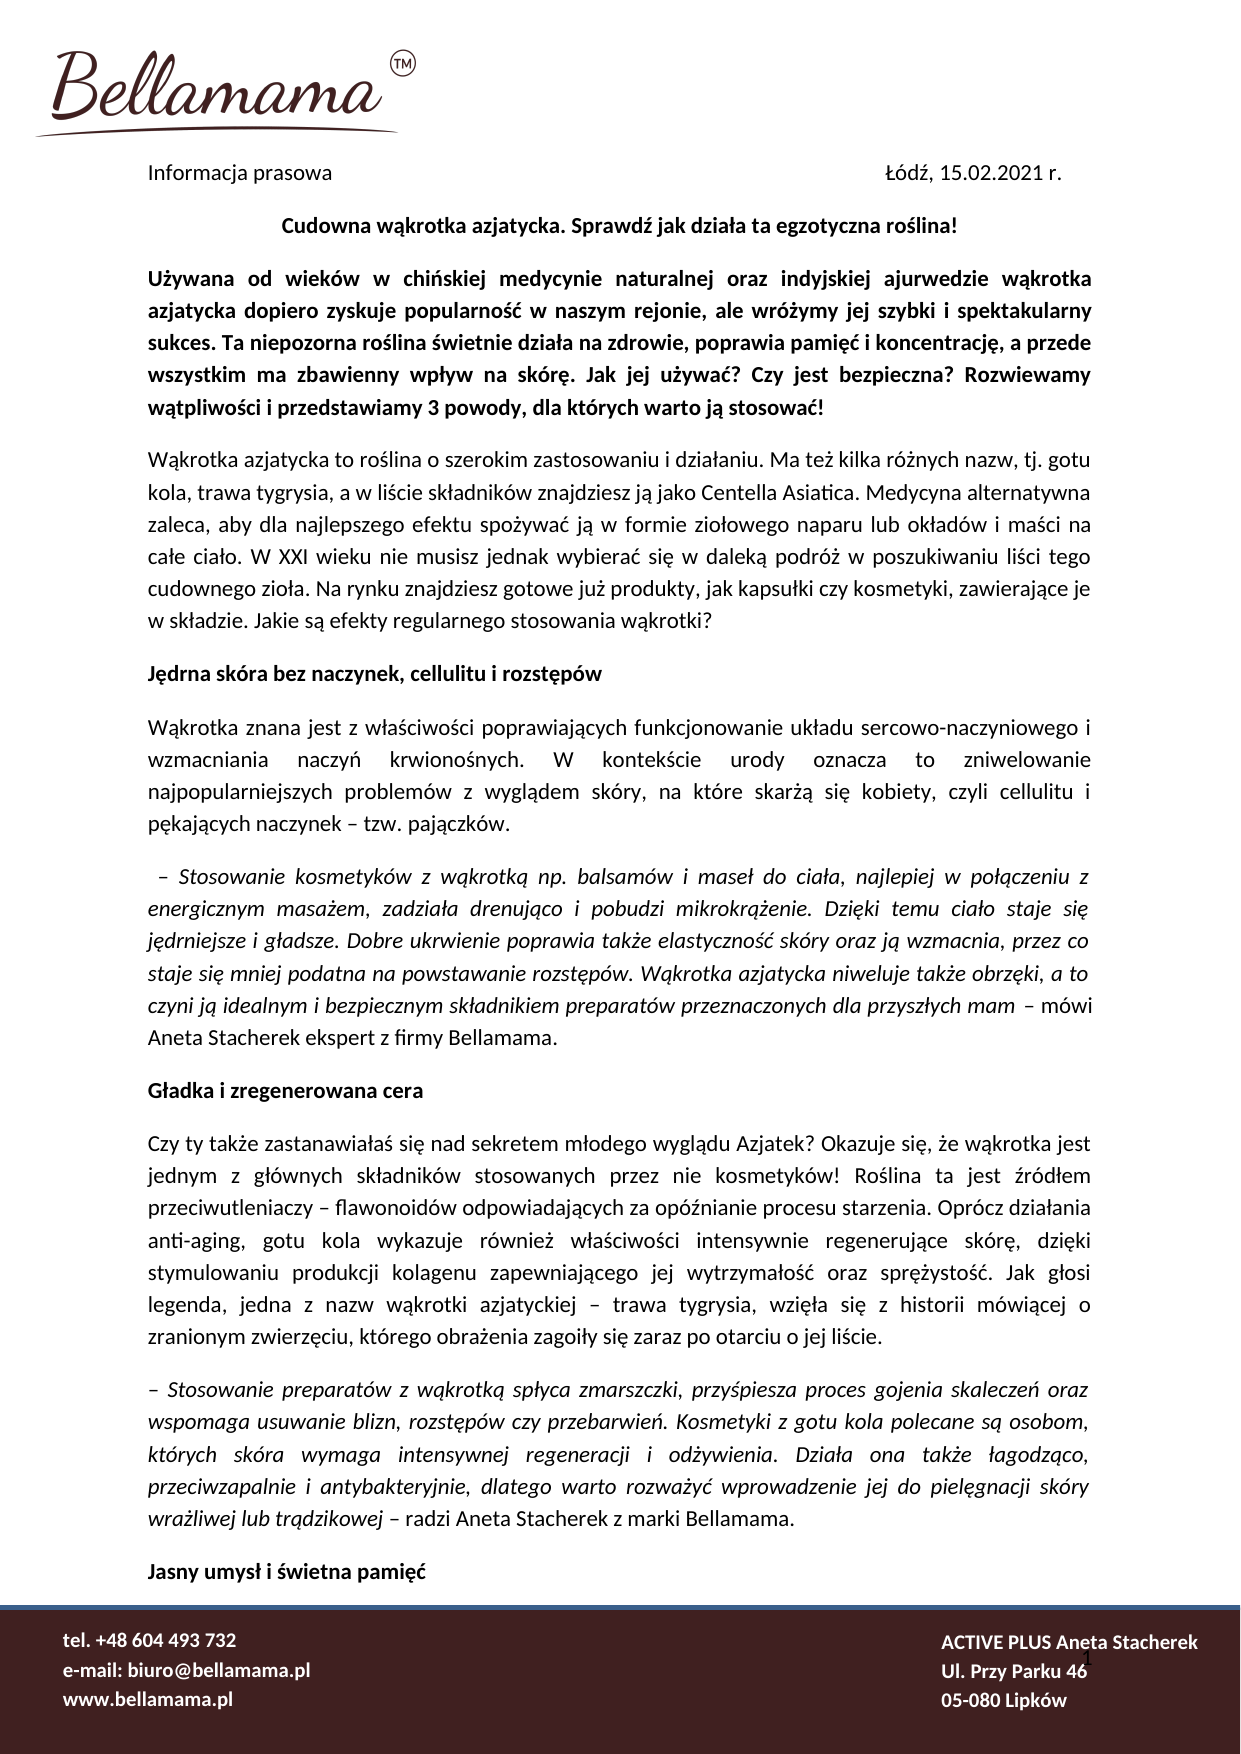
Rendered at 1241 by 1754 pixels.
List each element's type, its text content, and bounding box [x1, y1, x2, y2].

text Wąkrotka znana jest z właściwości poprawiających funkcjonowanie układu sercowo-naczyniowego i wzmacniania naczyń krwionośnych. W kontekście urody oznacza to zniwelowanie najpopularniejszych problemów z wyglądem skóry, na które skarżą się kobiety, czyli cellulitu i pękających naczynek – tzw. pajączków. [148, 713, 1093, 837]
text – Stosowanie preparatów z wąkrotką spłyca zmarszczki, przyśpiesza proces gojenia skaleczeń oraz wspomaga usuwanie blizn, rozstępów czy przebarwień. Kosmetyki z gotu kola polecane są osobom, których skóra wymaga intensywnej regeneracji i odżywienia. Działa ona także łagodząco, przeciwzapalnie i antybakteryjnie, dlatego warto rozważyć wprowadzenie jej do pielęgnacji skóry wrażliwej lub trądzikowej – radzi Aneta Stacherek z marki Bellamama. [148, 1375, 1093, 1532]
text – Stosowanie kosmetyków z wąkrotką np. balsamów i maseł do ciała, najlepiej w połączeniu z energicznym masażem, zadziała drenująco i pobudzi mikrokrążenie. Dzięki temu ciało staje się jędrniejsze i gładsze. Dobre ukrwienie poprawia także elastyczność skóry oraz ją wzmacnia, przez co staje się mniej podatna na powstawanie rozstępów. Wąkrotka azjatycka niweluje także obrzęki, a to czyni ją idealnym i bezpiecznym składnikiem preparatów przeznaczonych dla przyszłych mam – mówi Aneta Stacherek ekspert z firmy Bellamama. [148, 862, 1093, 1051]
text Cudowna wąkrotka azjatycka. Sprawdź jak działa ta egzotyczna roślina! [148, 211, 1093, 239]
text Wąkrotka azjatycka to roślina o szerokim zastosowaniu i działaniu. Ma też kilka różnych nazw, tj. gotu kola, trawa tygrysia, a w liście składników znajdziesz ją jako Centella Asiatica. Medycyna alternatywna zaleca, aby dla najlepszego efektu spożywać ją w formie ziołowego naparu lub okładów i maści na całe ciało. W XXI wieku nie musisz jednak wybierać się w daleką podróż w poszukiwaniu liści tego cudownego zioła. Na rynku znajdziesz gotowe już produkty, jak kapsułki czy kosmetyki, zawierające je w składzie. Jakie są efekty regularnego stosowania wąkrotki? [148, 446, 1093, 634]
text Informacja prasowa Łódź, 15.02.2021 r. [148, 158, 1093, 186]
text Używana od wieków w chińskiej medycynie naturalnej oraz indyjskiej ajurwedzie wąkrotka azjatycka dopiero zyskuje popularność w naszym rejonie, ale wróżymy jej szybki i spektakularny sukces. Ta niepozorna roślina świetnie działa na zdrowie, poprawia pamięć i koncentrację, a przede wszystkim ma zbawienny wpływ na skórę. Jak jej używać? Czy jest bezpieczna? Rozwiewamy wątpliwości i przedstawiamy 3 powody, dla których warto ją stosować! [148, 264, 1093, 421]
text Gładka i zregenerowana cera [148, 1076, 1093, 1104]
text Jędrna skóra bez naczynek, cellulitu i rozstępów [148, 659, 1093, 688]
text Czy ty także zastanawiałaś się nad sekretem młodego wyglądu Azjatek? Okazuje się, że wąkrotka jest jednym z głównych składników stosowanych przez nie kosmetyków! Roślina ta jest źródłem przeciwutleniaczy – flawonoidów odpowiadających za opóźnianie procesu starzenia. Oprócz działania anti-aging, gotu kola wykazuje również właściwości intensywnie regenerujące skórę, dzięki stymulowaniu produkcji kolagenu zapewniającego jej wytrzymałość oraz sprężystość. Jak głosi legenda, jedna z nazw wąkrotki azjatyckiej – trawa tygrysia, wzięła się z historii mówiącej o zranionym zwierzęciu, którego obrażenia zagoiły się zaraz po otarciu o jej liście. [148, 1129, 1093, 1350]
text Jasny umysł i świetna pamięć [148, 1557, 1093, 1585]
picture [29, 0, 435, 182]
